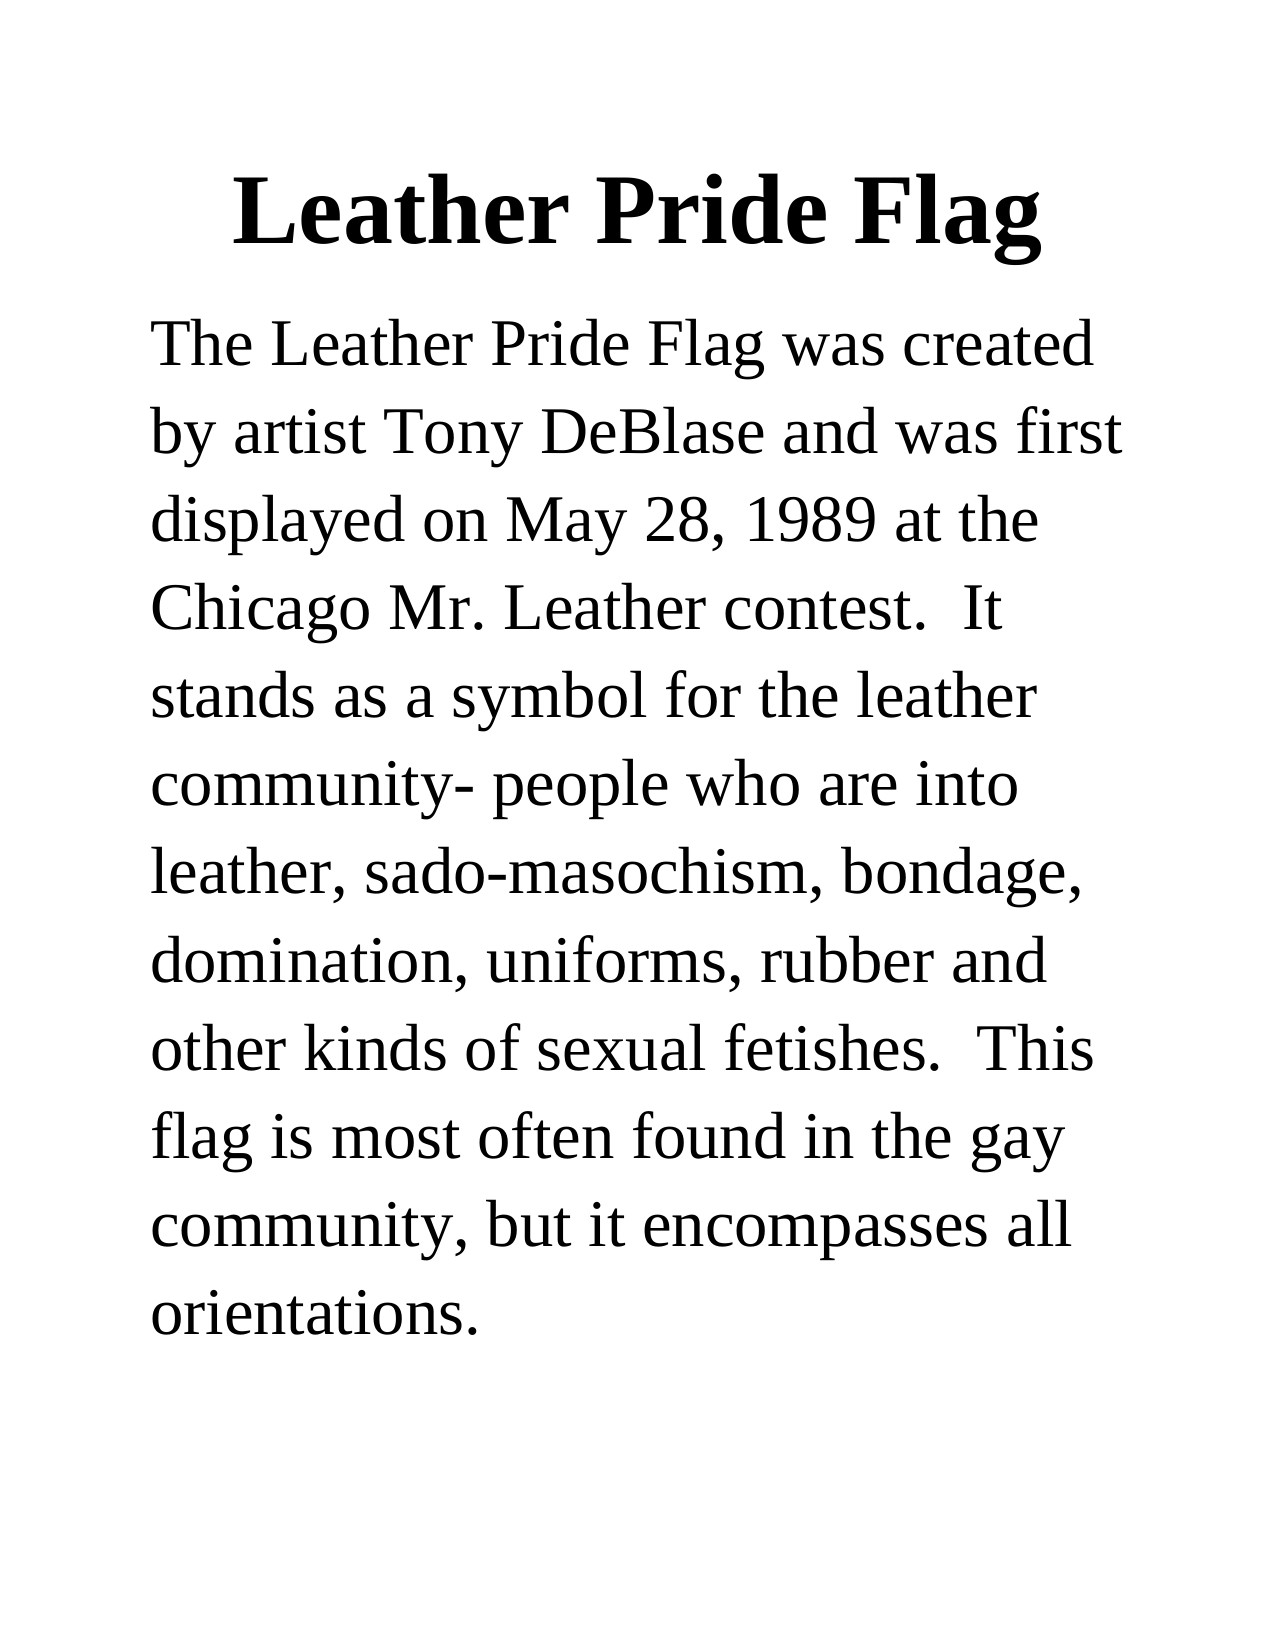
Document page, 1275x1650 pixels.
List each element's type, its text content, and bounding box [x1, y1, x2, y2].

text The Leather Pride Flag was created by artist Tony DeBlase and was first displayed on May 28, 1989 at the Chicago Mr. Leather contest. It stands as a symbol for the leather community- people who are into leather, sado-masochism, bondage, domination, uniforms, rubber and other kinds of sexual fetishes. This flag is most often found in the gay community, but it encompasses all orientations. [150, 303, 1125, 1349]
text Leather Pride Flag [150, 150, 1125, 265]
